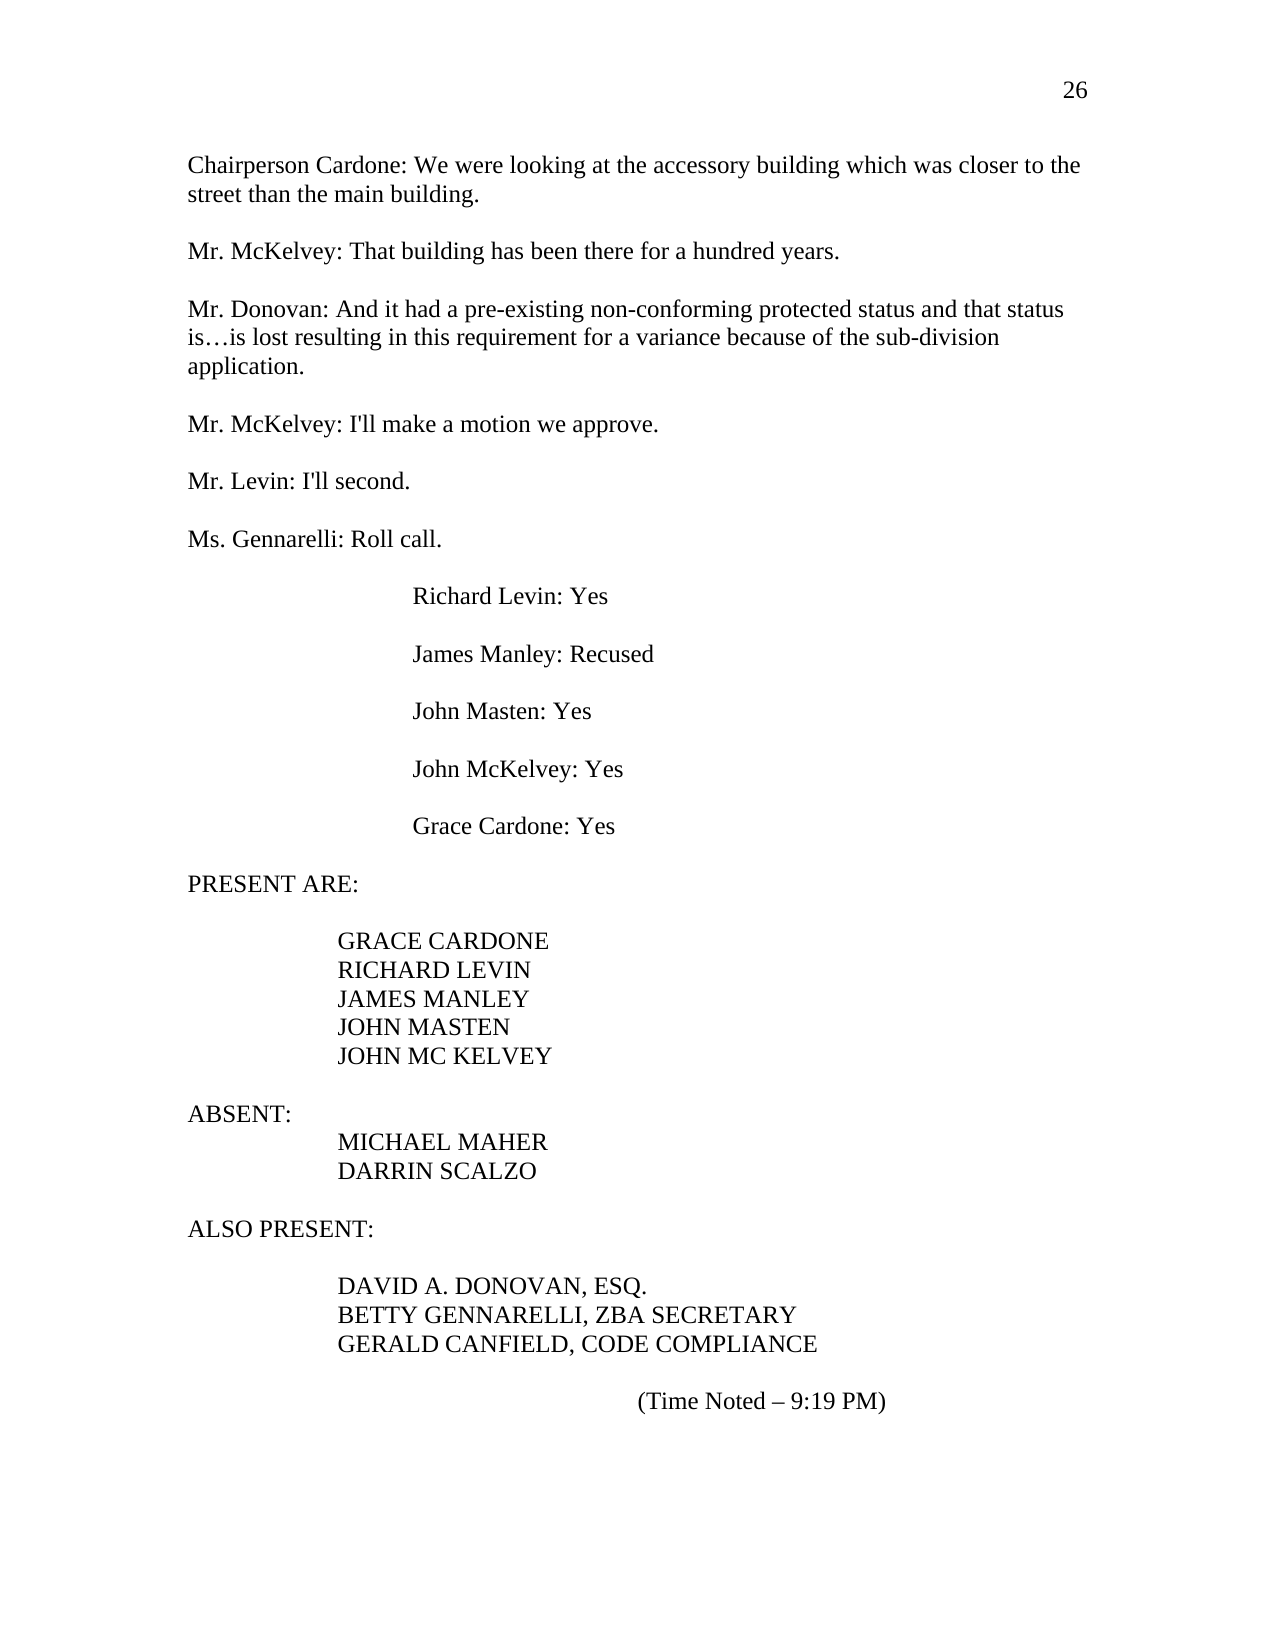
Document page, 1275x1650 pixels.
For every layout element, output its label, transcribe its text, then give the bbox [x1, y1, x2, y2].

text John McKelvey: Yes [337, 754, 1087, 782]
text ALSO PRESENT: [187, 1214, 1087, 1242]
text PRESENT ARE: [187, 869, 1087, 897]
text James Manley: Recused [187, 639, 1087, 667]
text MICHAEL MAHER [187, 1127, 1087, 1156]
text Ms. Gennarelli: Roll call. [187, 524, 1087, 552]
text DARRIN SCALZO [187, 1156, 1087, 1185]
text BETTY GENNARELLI, ZBA SECRETARY [187, 1300, 1087, 1329]
text JOHN MC KELVEY [262, 1041, 1087, 1070]
text Richard Levin: Yes [187, 581, 1087, 610]
text John Masten: Yes [187, 696, 1087, 725]
text DAVID A. DONOVAN, ESQ. [187, 1271, 1087, 1300]
text Mr. Levin: I'll second. [187, 466, 1087, 495]
text Grace Cardone: Yes [337, 811, 1087, 840]
text JOHN MASTEN [187, 1012, 1087, 1041]
text GRACE CARDONE [187, 926, 1087, 955]
text (Time Noted – 9:19 PM) [187, 1386, 1087, 1415]
text RICHARD LEVIN [187, 955, 1087, 984]
text Mr. Donovan: And it had a pre-existing non-conforming protected status and that status is…is lost resulting in this requirement for a variance because of the sub-division application. [187, 294, 1087, 380]
text JAMES MANLEY [187, 984, 1087, 1012]
text ABSENT: [187, 1099, 1087, 1127]
text Mr. McKelvey: I'll make a motion we approve. [187, 409, 1087, 437]
text GERALD CANFIELD, CODE COMPLIANCE [187, 1329, 1087, 1357]
text Chairperson Cardone: We were looking at the accessory building which was closer to the street than the main building. [187, 150, 1087, 207]
text Mr. McKelvey: That building has been there for a hundred years. [187, 236, 1087, 265]
